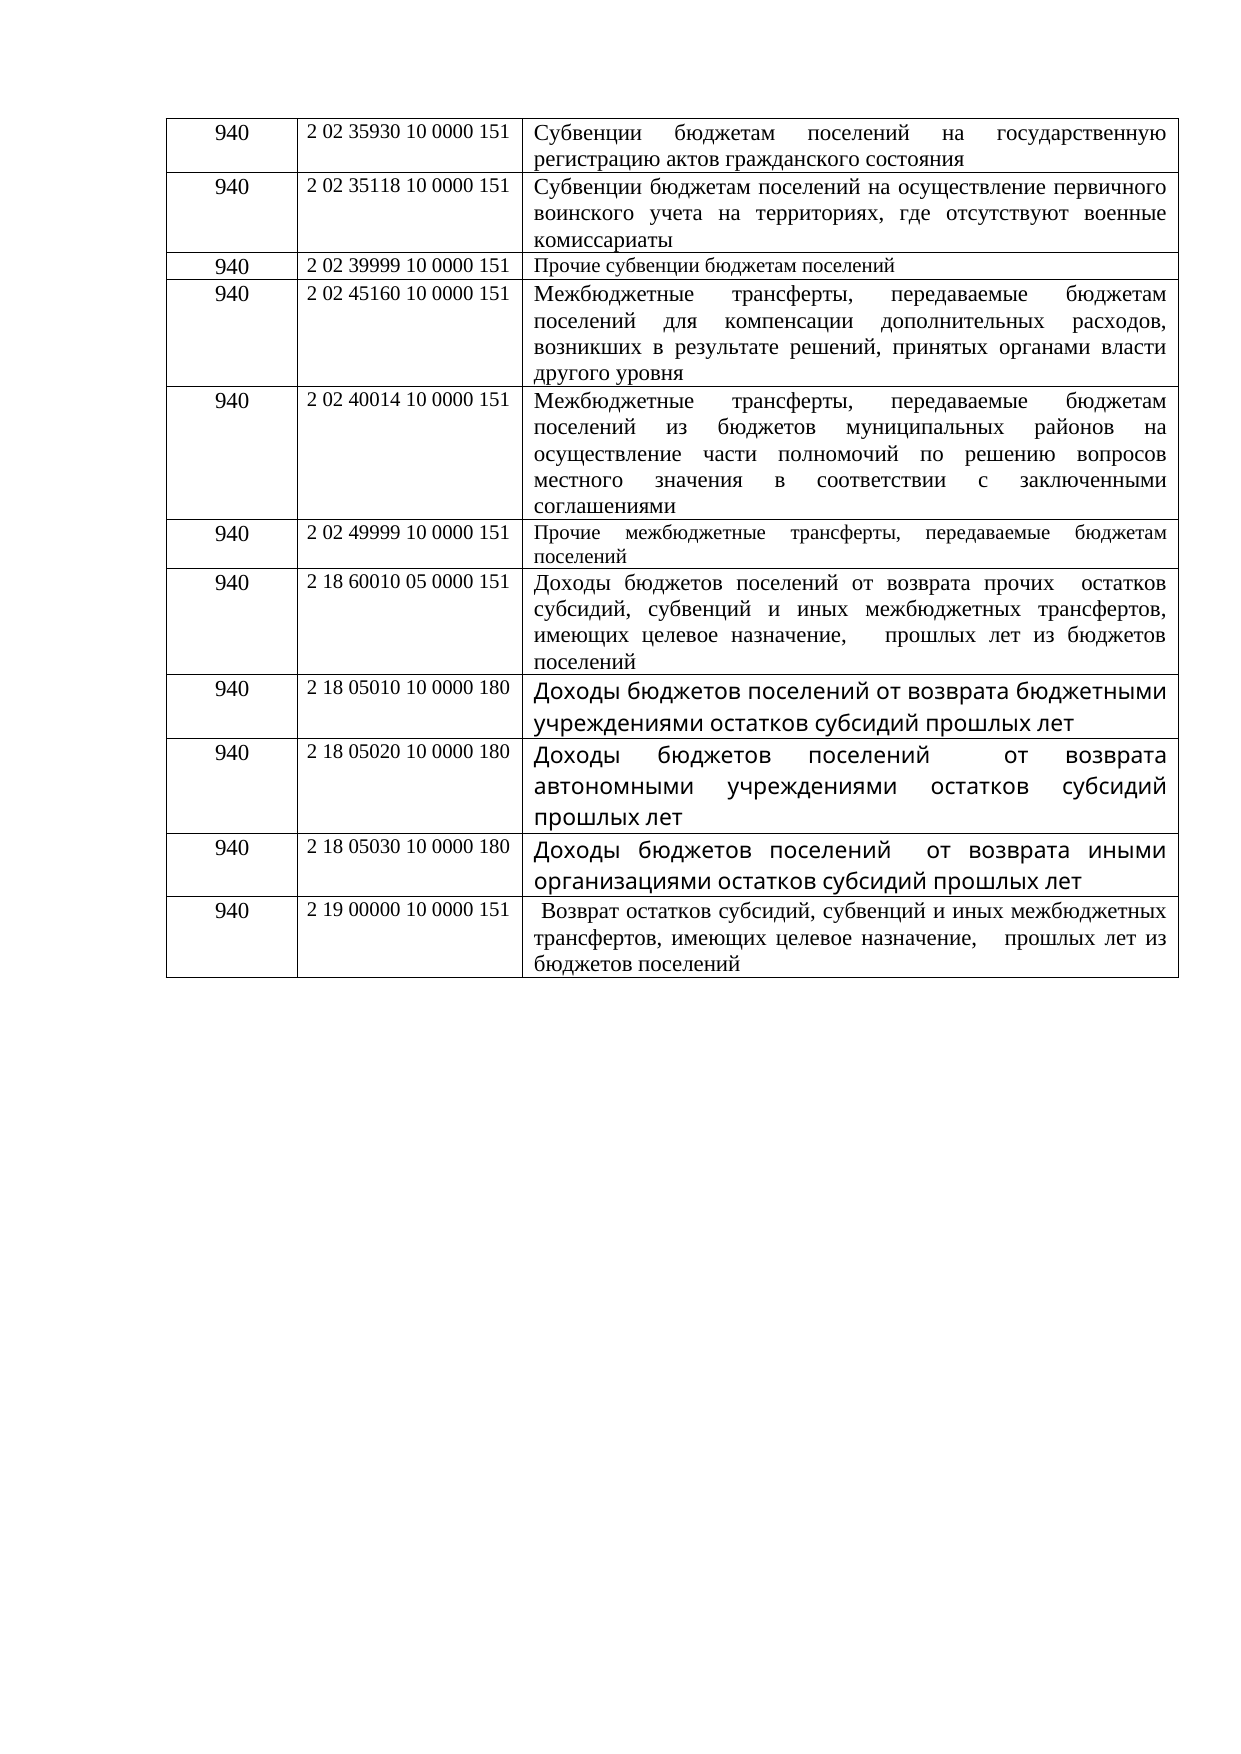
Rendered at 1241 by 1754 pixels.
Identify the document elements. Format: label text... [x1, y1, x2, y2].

table_cell 2 02 40014 10 0000 151 [298, 387, 522, 519]
table_cell 2 02 45160 10 0000 151 [298, 280, 522, 386]
table_cell 940 [167, 675, 297, 738]
table_cell 940 [167, 569, 297, 674]
table_cell 2 18 60010 05 0000 151 [298, 569, 522, 674]
table_cell 940 [167, 173, 297, 252]
table_cell Субвенции бюджетам поселений на государственную регистрацию актов гражданского состояния [523, 119, 1178, 172]
table_cell 2 02 35118 10 0000 151 [298, 173, 522, 252]
table_cell 2 18 05030 10 0000 180 [298, 834, 522, 896]
table_cell 940 [167, 387, 297, 519]
table_cell 940 [167, 739, 297, 833]
table_cell 2 02 35930 10 0000 151 [298, 119, 522, 172]
table_cell Доходы бюджетов поселений от возврата прочих остатков субсидий, субвенций и иных межбюджетных трансфертов, имеющих целевое назначение, прошлых лет из бюджетов поселений [523, 569, 1178, 674]
table_cell Прочие субвенции бюджетам поселений [523, 253, 1178, 279]
table_cell Доходы бюджетов поселений от возврата автономными учреждениями остатков субсидий прошлых лет [523, 739, 1178, 833]
table_cell Межбюджетные трансферты, передаваемые бюджетам поселений из бюджетов муниципальных районов на осуществление части полномочий по решению вопросов местного значения в соответствии с заключенными соглашениями [523, 387, 1178, 519]
table_cell 2 18 05020 10 0000 180 [298, 739, 522, 833]
table_cell Субвенции бюджетам поселений на осуществление первичного воинского учета на территориях, где отсутствуют военные комиссариаты [523, 173, 1178, 252]
table_cell Возврат остатков субсидий, субвенций и иных межбюджетных трансфертов, имеющих целевое назначение, прошлых лет из бюджетов поселений [523, 897, 1178, 977]
table_cell 940 [167, 834, 297, 896]
table_cell 940 [167, 119, 297, 172]
table_cell 940 [167, 280, 297, 386]
table_cell 2 19 00000 10 0000 151 [298, 897, 522, 977]
table_cell Доходы бюджетов поселений от возврата иными организациями остатков субсидий прошлых лет [523, 834, 1178, 896]
table_cell Межбюджетные трансферты, передаваемые бюджетам поселений для компенсации дополнительных расходов, возникших в результате решений, принятых органами власти другого уровня [523, 280, 1178, 386]
table_cell Доходы бюджетов поселений от возврата бюджетными учреждениями остатков субсидий прошлых лет [523, 675, 1178, 738]
table_cell 2 18 05010 10 0000 180 [298, 675, 522, 738]
table_cell Прочие межбюджетные трансферты, передаваемые бюджетам поселений [523, 520, 1178, 568]
table_cell 2 02 39999 10 0000 151 [298, 253, 522, 279]
table_cell 940 [167, 897, 297, 977]
table_cell 940 [167, 253, 297, 279]
table_cell 2 02 49999 10 0000 151 [298, 520, 522, 568]
table_cell 940 [167, 520, 297, 568]
